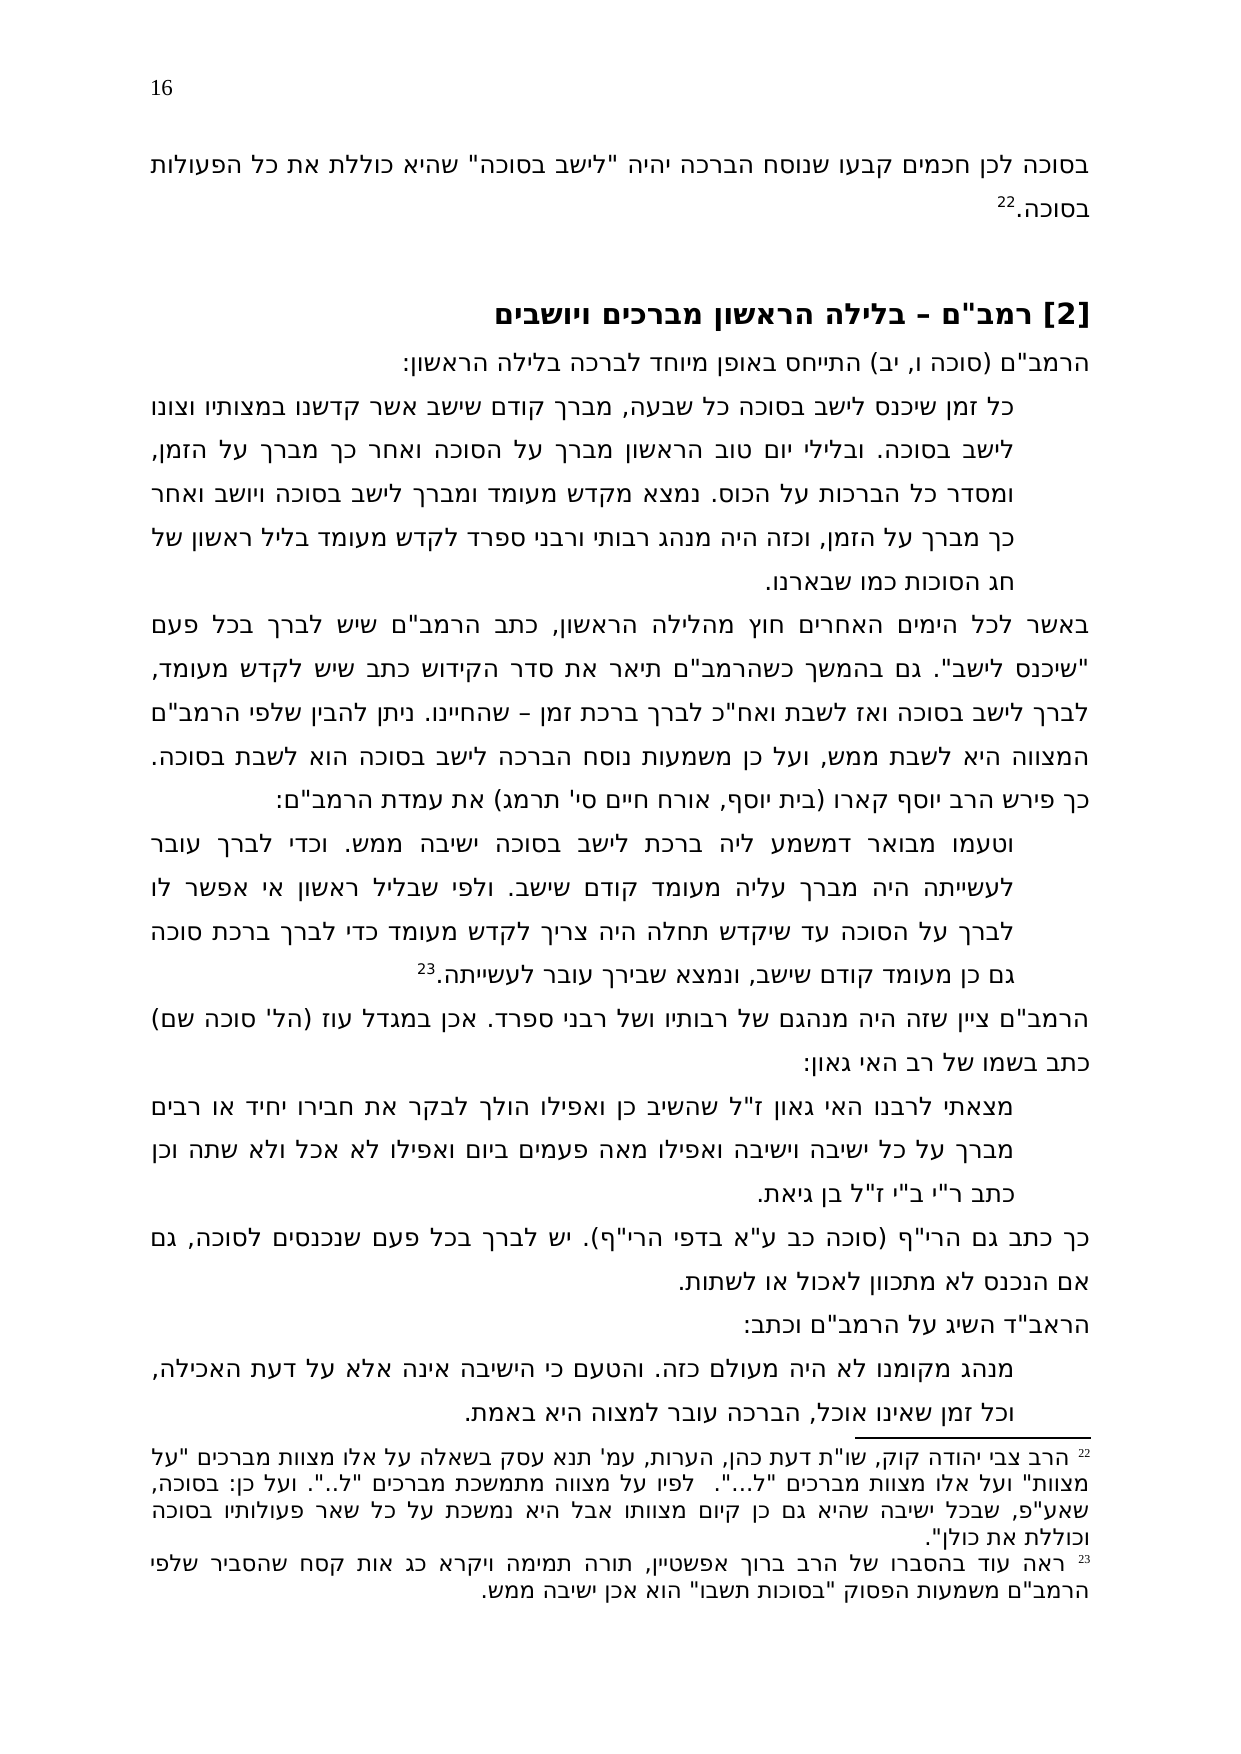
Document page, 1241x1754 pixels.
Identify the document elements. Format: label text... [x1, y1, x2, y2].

text הרמב"ם (סוכה ו, יב) התייחס באופן מיוחד לברכה בלילה הראשון: [150, 348, 1090, 377]
text כל זמן שיכנס לישב בסוכה כל שבעה, מברך קודם שישב אשר קדשנו במצותיו וצונו לישב בסוכה. ובלילי יום טוב הראשון מברך על הסוכה ואחר כך מברך על הזמן, ומסדר כל הברכות על הכוס. נמצא מקדש מעומד ומברך לישב בסוכה ויושב ואחר כך מברך על הזמן, וכזה היה מנהג רבותי ורבני ספרד לקדש מעומד בליל ראשון של חג הסוכות כמו שבארנו. [150, 392, 1015, 596]
text מנהג מקומנו לא היה מעולם כזה. והטעם כי הישיבה אינה אלא על דעת האכילה, וכל זמן שאינו אוכל, הברכה עובר למצוה היא באמת. [150, 1354, 1015, 1427]
text כך כתב גם הרי"ף (סוכה כב ע"א בדפי הרי"ף). יש לברך בכל פעם שנכנסים לסוכה, גם אם הנכנס לא מתכוון לאכול או לשתות. [150, 1223, 1090, 1296]
text [2] רמב"ם – בלילה הראשון מברכים ויושבים [150, 297, 1090, 331]
text וטעמו מבואר דמשמע ליה ברכת לישב בסוכה ישיבה ממש. וכדי לברך עובר לעשייתה היה מברך עליה מעומד קודם שישב. ולפי שבליל ראשון אי אפשר לו לברך על הסוכה עד שיקדש תחלה היה צריך לקדש מעומד כדי לברך ברכת סוכה גם כן מעומד קודם שישב, ונמצא שבירך עובר לעשייתה. [150, 829, 1015, 989]
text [150, 150, 1090, 223]
text הראב"ד השיג על הרמב"ם וכתב: [150, 1310, 1090, 1339]
text באשר לכל הימים האחרים חוץ מהלילה הראשון, כתב הרמב"ם שיש לברך בכל פעם "שיכנס לישב". גם בהמשך כשהרמב"ם תיאר את סדר הקידוש כתב שיש לקדש מעומד, לברך לישב בסוכה ואז לשבת ואח"כ לברך ברכת זמן – שהחיינו. ניתן להבין שלפי הרמב"ם המצווה היא לשבת ממש, ועל כן משמעות נוסח הברכה לישב בסוכה הוא לשבת בסוכה. כך פירש הרב יוסף קארו (בית יוסף, אורח חיים סי' תרמג) את עמדת הרמב"ם: [150, 610, 1090, 814]
text מצאתי לרבנו האי גאון ז"ל שהשיב כן ואפילו הולך לבקר את חבירו יחיד או רבים מברך על כל ישיבה וישיבה ואפילו מאה פעמים ביום ואפילו לא אכל ולא שתה וכן כתב ר"י ב"י ז"ל בן גיאת. [150, 1092, 1015, 1208]
text הרמב"ם ציין שזה היה מנהגם של רבותיו ושל רבני ספרד. אכן במגדל עוז (הל' סוכה שם) כתב בשמו של רב האי גאון: [150, 1004, 1090, 1077]
